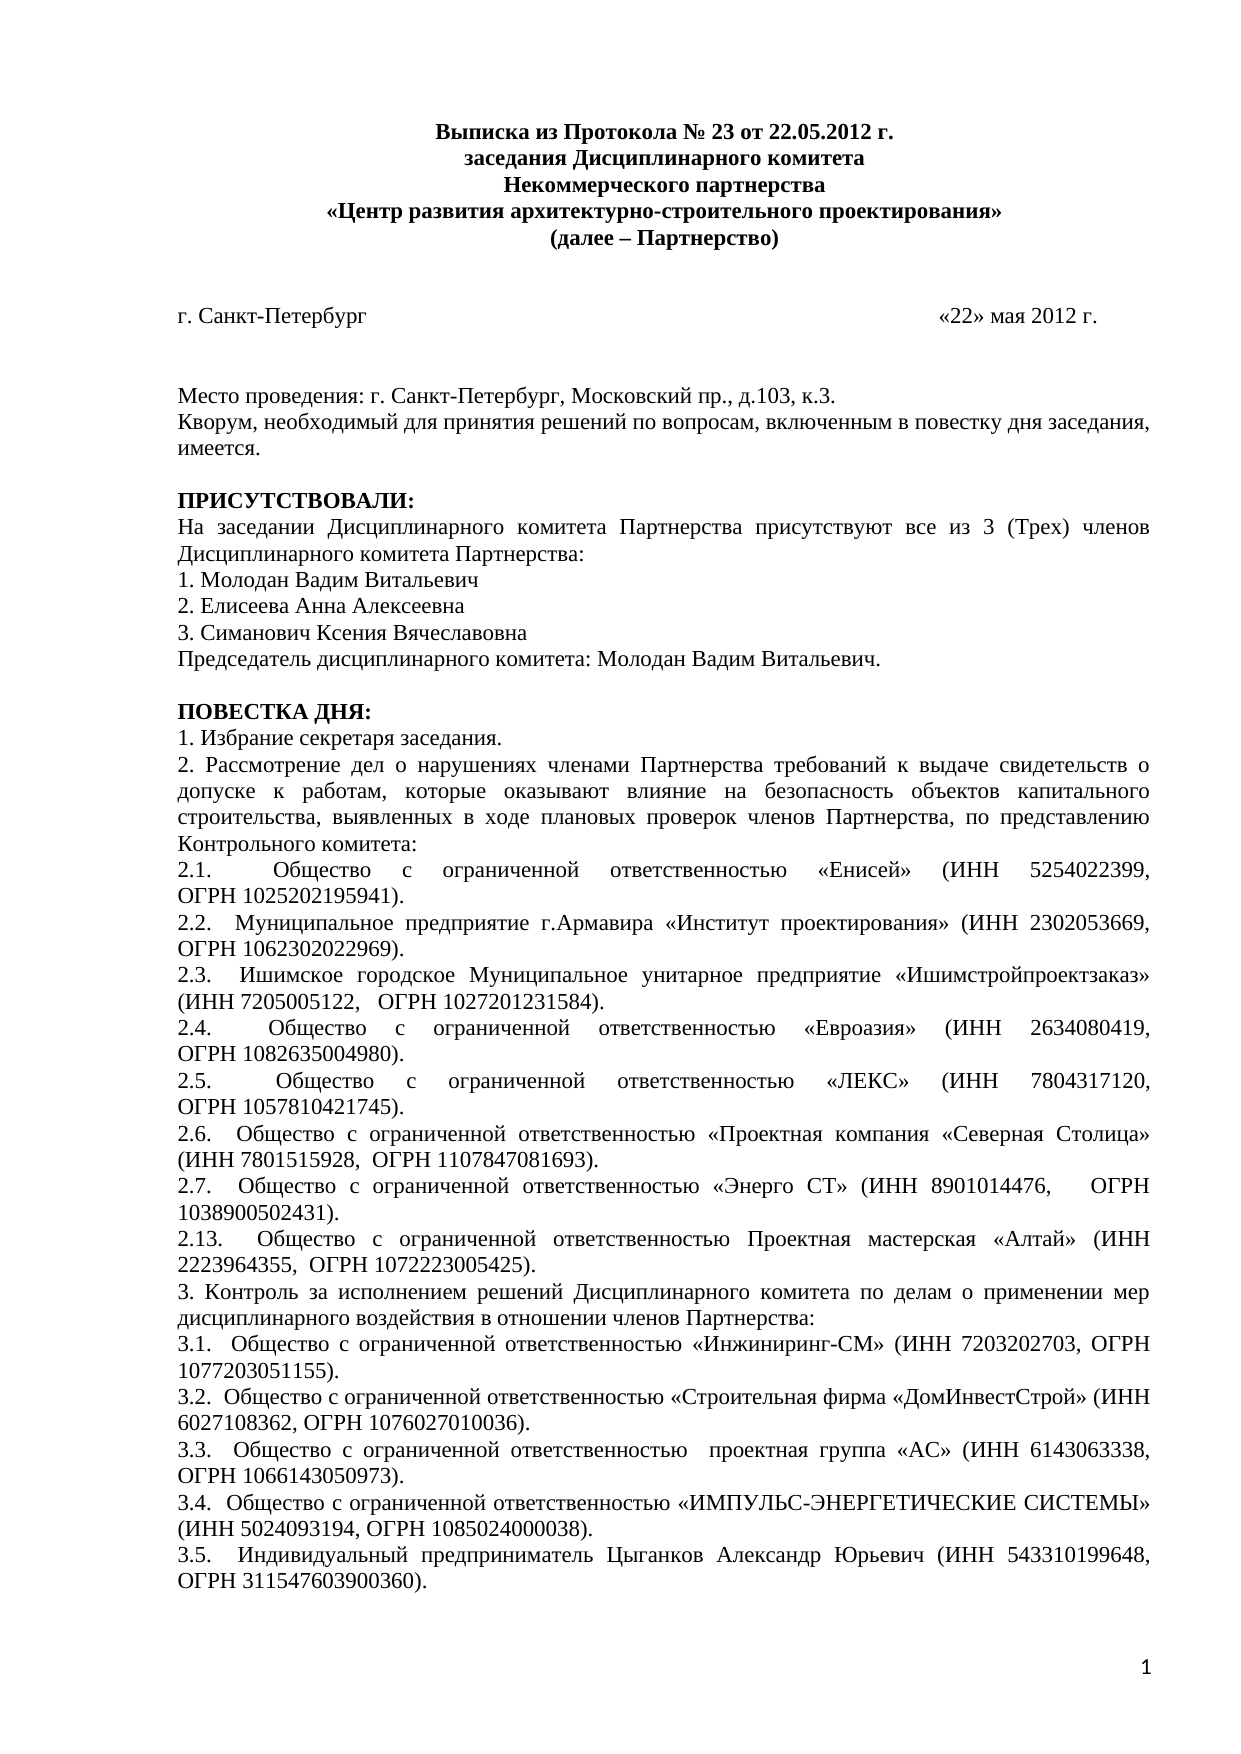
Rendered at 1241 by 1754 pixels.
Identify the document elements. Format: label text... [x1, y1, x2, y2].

text 2. Елисеева Анна Алексеевна [177, 592, 1152, 619]
text 3.4. Общество с ограниченной ответственностью «ИМПУЛЬС-ЭНЕРГЕТИЧЕСКИЕ СИСТЕМЫ» (ИНН 5024093194, ОГРН 1085024000038). [177, 1488, 1152, 1541]
text 3.5. Индивидуальный предприниматель Цыганков Александр Юрьевич (ИНН 543310199648, ОГРН 311547603900360). [177, 1541, 1152, 1594]
text 2.1. Общество с ограниченной ответственностью «Енисей» (ИНН 5254022399, ОГРН 1025202195941). [177, 856, 1152, 909]
text 2.7. Общество с ограниченной ответственностью «Энерго СТ» (ИНН 8901014476, ОГРН 1038900502431). [177, 1172, 1152, 1225]
text 3.1. Общество с ограниченной ответственностью «Инжиниринг-СМ» (ИНН 7203202703, ОГРН 1077203051155). [177, 1330, 1152, 1383]
text 2.2. Муниципальное предприятие г.Армавира «Институт проектирования» (ИНН 2302053669, ОГРН 1062302022969). [177, 909, 1152, 961]
text 2.3. Ишимское городское Муниципальное унитарное предприятие «Ишимстройпроектзаказ» (ИНН 7205005122, ОГРН 1027201231584). [177, 961, 1152, 1014]
text 2.6. Общество с ограниченной ответственностью «Проектная компания «Северная Столица» (ИНН 7801515928, ОГРН 1107847081693). [177, 1119, 1152, 1172]
text На заседании Дисциплинарного комитета Партнерства присутствуют все из 3 (Трех) членов Дисциплинарного комитета Партнерства: [177, 513, 1152, 566]
text 3. Симанович Ксения Вячеславовна [177, 619, 1152, 645]
text Кворум, необходимый для принятия решений по вопросам, включенным в повестку дня заседания, имеется. [177, 408, 1152, 461]
text 2.13. Общество с ограниченной ответственностью Проектная мастерская «Алтай» (ИНН 2223964355, ОГРН 1072223005425). [177, 1225, 1152, 1278]
text г. Санкт-Петербург «22» мая 2012 г. [177, 303, 1152, 329]
text 2. Рассмотрение дел о нарушениях членами Партнерства требований к выдаче свидетельств о допуске к работам, которые оказывают влияние на безопасность объектов капитального строительства, выявленных в ходе плановых проверок членов Партнерства, по представлению Контрольного комитета: [177, 751, 1152, 856]
text 3. Контроль за исполнением решений Дисциплинарного комитета по делам о применении мер дисциплинарного воздействия в отношении членов Партнерства: [177, 1278, 1152, 1330]
text 3.3. Общество с ограниченной ответственностью проектная группа «АС» (ИНН 6143063338, ОГРН 1066143050973). [177, 1436, 1152, 1488]
text 3.2. Общество с ограниченной ответственностью «Строительная фирма «ДомИнвестСтрой» (ИНН 6027108362, ОГРН 1076027010036). [177, 1383, 1152, 1436]
text заседания Дисциплинарного комитета [177, 144, 1152, 171]
text 2.5. Общество с ограниченной ответственностью «ЛЕКС» (ИНН 7804317120, ОГРН 1057810421745). [177, 1067, 1152, 1119]
text 1. Избрание секретаря заседания. [177, 724, 1152, 751]
text «Центр развития архитектурно-строительного проектирования» [177, 197, 1152, 223]
text (далее – Партнерство) [177, 223, 1152, 250]
text ПРИСУТСТВОВАЛИ: [177, 487, 1152, 513]
text 2.4. Общество с ограниченной ответственностью «Евроазия» (ИНН 2634080419, ОГРН 1082635004980). [177, 1014, 1152, 1067]
text Некоммерческого партнерства [177, 171, 1152, 197]
text Председатель дисциплинарного комитета: Молодан Вадим Витальевич. [177, 645, 1152, 672]
text Место проведения: г. Санкт-Петербург, Московский пр., д.103, к.3. [177, 382, 1152, 408]
text 1. Молодан Вадим Витальевич [177, 566, 1152, 592]
text ПОВЕСТКА ДНЯ: [177, 698, 1152, 724]
text Выписка из Протокола № 23 от 22.05.2012 г. [177, 118, 1152, 144]
